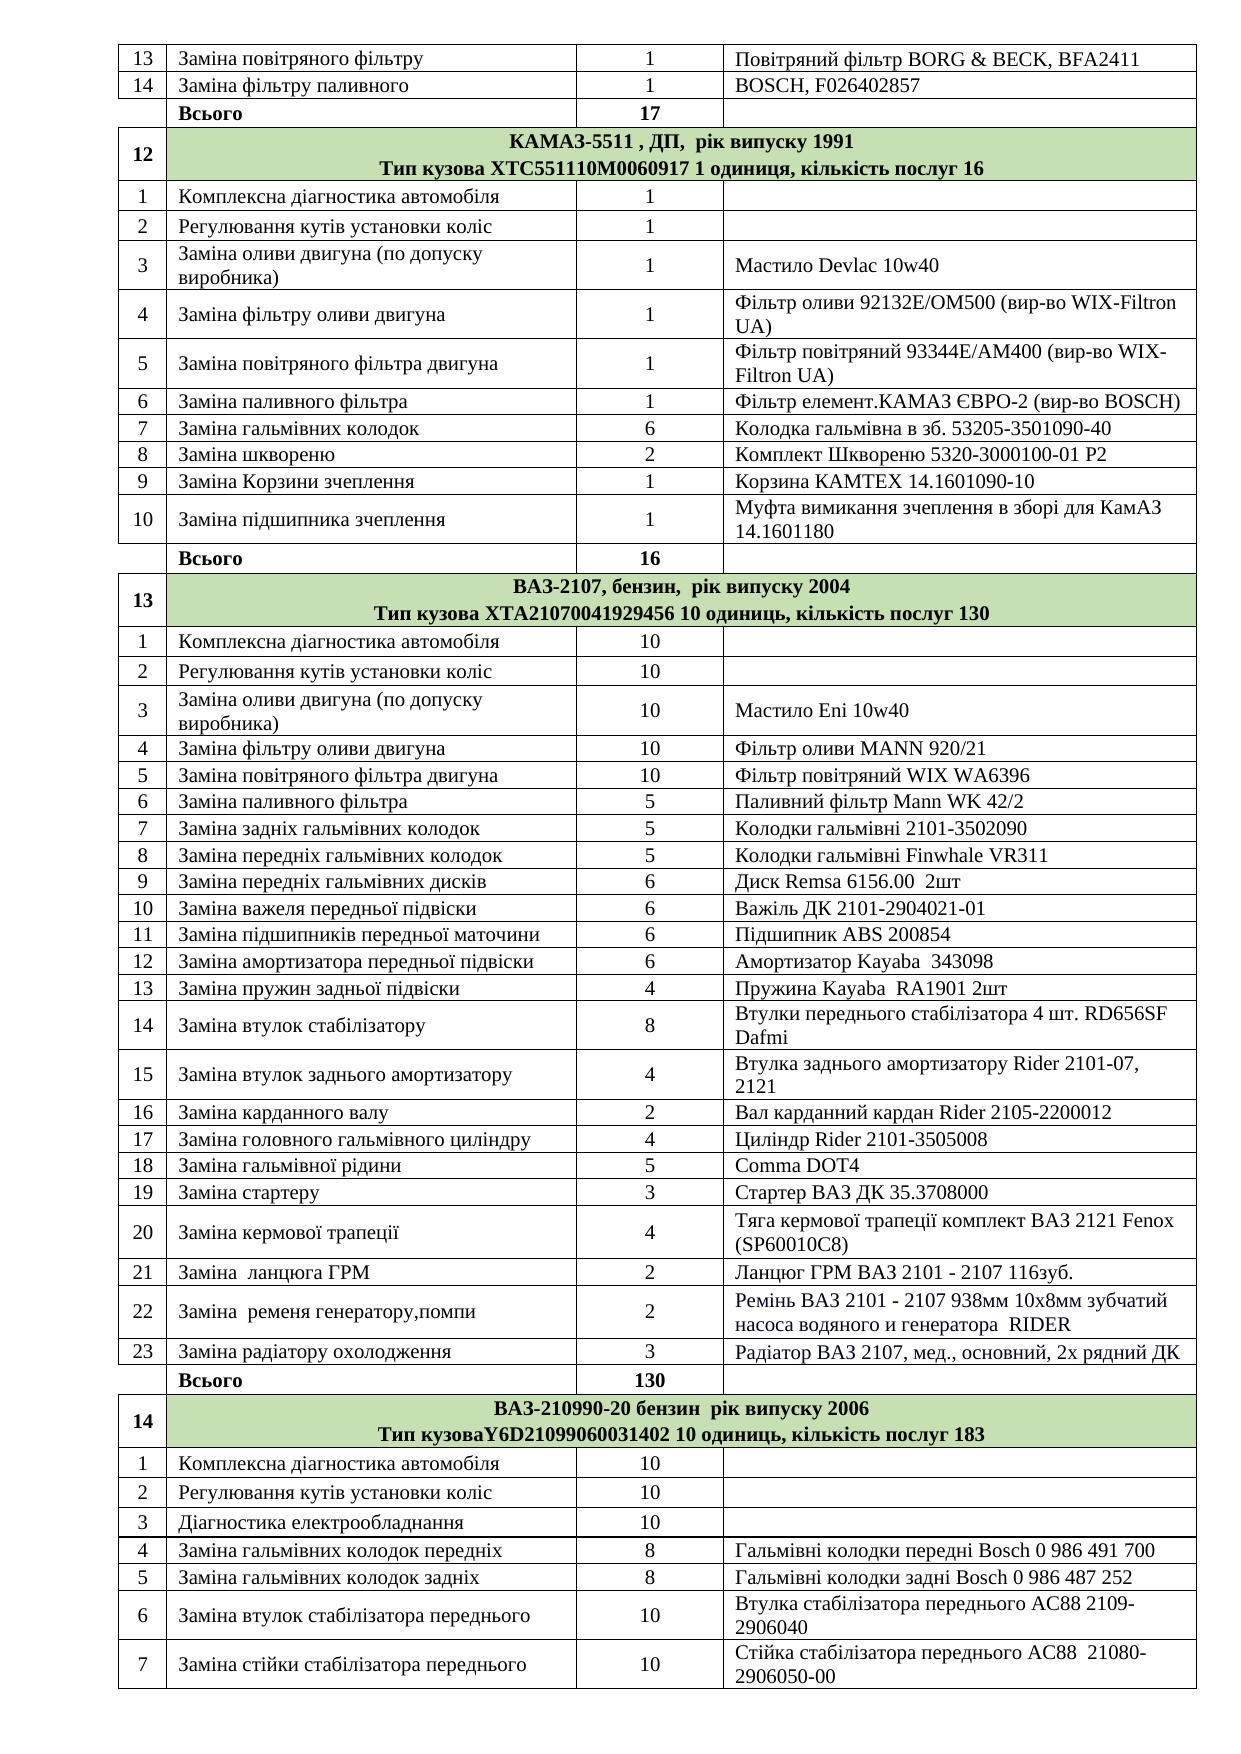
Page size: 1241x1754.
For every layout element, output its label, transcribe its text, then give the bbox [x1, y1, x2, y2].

table_cell Мастило Devlac 10w40 [724, 241, 1196, 289]
table_cell [118, 99, 166, 127]
table_cell 10 [577, 657, 723, 685]
table_cell 2 [119, 1478, 166, 1507]
table_cell 5 [119, 762, 166, 788]
table_cell 10 [577, 627, 723, 656]
table_cell [118, 544, 166, 573]
table_cell [724, 211, 1196, 240]
table_cell 10 [577, 1478, 723, 1507]
table_cell 16 [577, 544, 723, 573]
table_cell 1 [577, 45, 723, 71]
table_cell 20 [119, 1206, 166, 1258]
table_cell 22 [119, 1286, 166, 1338]
table_cell Заміна кермової трапеції [167, 1206, 576, 1258]
table_cell Заміна фільтру оливи двигуна [167, 290, 576, 338]
table_cell 1 [119, 181, 166, 210]
table_cell 18 [119, 1153, 166, 1178]
table_cell Заміна паливного фільтра [167, 389, 576, 414]
table_cell Заміна паливного фільтра [167, 789, 576, 814]
table_cell Втулки переднього стабілізатора 4 шт. RD656SF Dafmi [724, 1001, 1196, 1049]
table_cell Заміна гальмівних колодок [167, 415, 576, 441]
table_cell Заміна втулок стабілізатора переднього [167, 1591, 576, 1639]
table_cell 16 [119, 1100, 166, 1125]
table_cell Колодка гальмівна в зб. 53205-3501090-40 [724, 415, 1196, 441]
table_cell Колодки гальмівні 2101-3502090 [724, 815, 1196, 841]
table_cell Заміна втулок стабілізатору [167, 1001, 576, 1049]
table_cell Комплексна діагностика автомобіля [167, 1448, 576, 1477]
table_cell 4 [577, 975, 723, 1000]
table_cell Всього [167, 1365, 576, 1394]
table_cell Тип кузова XTC551110M0060917 1 одиниця, кількість послуг 16 [167, 154, 1196, 180]
table_cell 5 [577, 815, 723, 841]
table_cell 12 [119, 128, 166, 180]
table_cell Заміна радіатору охолодження [167, 1339, 576, 1364]
table_cell [724, 181, 1196, 210]
table_cell 4 [577, 1206, 723, 1258]
table_cell 9 [119, 468, 166, 494]
table_cell 4 [577, 1050, 723, 1098]
table_cell 14 [119, 1001, 166, 1049]
table_cell 17 [577, 99, 723, 127]
table_cell 11 [119, 922, 166, 947]
table_cell Всього [167, 99, 576, 127]
table_cell 6 [119, 389, 166, 414]
table_cell 8 [119, 442, 166, 467]
table_cell Заміна втулок заднього амортизатору [167, 1050, 576, 1098]
table_cell 12 [119, 948, 166, 974]
table_cell Заміна фільтру оливи двигуна [167, 736, 576, 761]
table_cell Втулка заднього амортизатору Rider 2101-07, 2121 [724, 1050, 1196, 1098]
table_cell [724, 1508, 1196, 1536]
table_cell 5 [577, 789, 723, 814]
table_cell 6 [577, 948, 723, 974]
table_cell 1 [577, 468, 723, 494]
table_cell 23 [119, 1339, 166, 1364]
table_cell 4 [119, 290, 166, 338]
table_cell Заміна оливи двигуна (по допуску виробника) [167, 241, 576, 289]
table_cell [724, 657, 1196, 685]
table_cell 2 [577, 1259, 723, 1284]
table_cell Заміна повітряного фільтра двигуна [167, 339, 576, 387]
table_cell Фільтр оливи MANN 920/21 [724, 736, 1196, 761]
table_cell 10 [577, 1508, 723, 1536]
table_cell Comma DOT4 [724, 1153, 1196, 1178]
table_cell Заміна стартеру [167, 1179, 576, 1205]
table_cell 10 [577, 1448, 723, 1477]
table_cell 7 [119, 815, 166, 841]
table_cell Муфта вимикання зчеплення в зборі для КамАЗ 14.1601180 [724, 495, 1196, 543]
table_cell Заміна гальмівних колодок задніх [167, 1564, 576, 1589]
table_cell КАМАЗ-5511 , ДП, рік випуску 1991 [167, 128, 1196, 154]
table_cell Заміна пружин задньої підвіски [167, 975, 576, 1000]
table_cell [724, 544, 1196, 573]
table_cell 6 [577, 895, 723, 921]
table_cell Регулювання кутів установки коліс [167, 211, 576, 240]
table_cell Мастило Eni 10w40 [724, 686, 1196, 734]
table_cell [724, 627, 1196, 656]
table_cell 2 [119, 657, 166, 685]
table_cell Заміна амортизатора передньої підвіски [167, 948, 576, 974]
table_cell Стійка стабілізатора переднього АС88 21080-2906050-00 [724, 1640, 1196, 1688]
table_cell Радіатор ВАЗ 2107, мед., основний, 2х рядний ДК [724, 1339, 1196, 1364]
table_cell 2 [577, 1100, 723, 1125]
table_cell 10 [577, 1640, 723, 1688]
table_cell Комплексна діагностика автомобіля [167, 181, 576, 210]
table_cell 19 [119, 1179, 166, 1205]
table_cell ВАЗ-210990-20 бензин рік випуску 2006 [167, 1395, 1196, 1421]
table_cell [724, 99, 1196, 127]
table_cell Заміна підшипників передньої маточини [167, 922, 576, 947]
table_cell Пружина Kayaba RA1901 2шт [724, 975, 1196, 1000]
table_cell 10 [119, 895, 166, 921]
table_cell Заміна гальмівної рідини [167, 1153, 576, 1178]
table_cell [724, 1448, 1196, 1477]
table_cell 3 [577, 1179, 723, 1205]
table_cell 8 [577, 1001, 723, 1049]
table_cell Регулювання кутів установки коліс [167, 1478, 576, 1507]
table_cell 10 [577, 1591, 723, 1639]
table_cell 1 [577, 181, 723, 210]
table_cell Заміна підшипника зчеплення [167, 495, 576, 543]
table_cell 14 [119, 72, 166, 97]
table_cell Заміна повітряного фільтру [167, 45, 576, 71]
table_cell 10 [577, 762, 723, 788]
table_cell [118, 1365, 166, 1394]
table_cell 1 [577, 339, 723, 387]
table_cell Тип кузова ХТА21070041929456 10 одиниць, кількість послуг 130 [167, 599, 1196, 626]
table_cell 8 [119, 842, 166, 867]
table_cell 5 [577, 842, 723, 867]
table_cell Комплексна діагностика автомобіля [167, 627, 576, 656]
table_cell 7 [119, 415, 166, 441]
table_cell ВАЗ-2107, бензин, рік випуску 2004 [167, 574, 1196, 599]
table_cell Діагностика електрообладнання [167, 1508, 576, 1536]
table_cell Заміна головного гальмівного циліндру [167, 1126, 576, 1152]
table_cell Заміна гальмівних колодок передніх [167, 1538, 576, 1563]
table_cell 1 [577, 389, 723, 414]
table_cell Всього [167, 544, 576, 573]
table_cell [724, 1365, 1196, 1394]
table_cell Заміна повітряного фільтра двигуна [167, 762, 576, 788]
table_cell Заміна фільтру паливного [167, 72, 576, 97]
table_cell [724, 1478, 1196, 1507]
table_cell Паливний фільтр Mann WK 42/2 [724, 789, 1196, 814]
table_cell 5 [577, 1153, 723, 1178]
table_cell 130 [577, 1365, 723, 1394]
table_cell Стартер ВАЗ ДК 35.3708000 [724, 1179, 1196, 1205]
table_cell 10 [577, 736, 723, 761]
table_cell 17 [119, 1126, 166, 1152]
table_cell Заміна передніх гальмівних дисків [167, 869, 576, 894]
table_cell 7 [119, 1640, 166, 1688]
table_cell 10 [577, 686, 723, 734]
table_cell 15 [119, 1050, 166, 1098]
table_cell Корзина КАМТЕХ 14.1601090-10 [724, 468, 1196, 494]
table_cell Комплект Шквореню 5320-3000100-01 Р2 [724, 442, 1196, 467]
table_cell 1 [577, 290, 723, 338]
table_cell 3 [577, 1339, 723, 1364]
table_cell 6 [577, 922, 723, 947]
table_cell 5 [119, 339, 166, 387]
table_cell 9 [119, 869, 166, 894]
table_cell 2 [119, 211, 166, 240]
table_cell BOSCH, F026402857 [724, 72, 1196, 97]
table_cell 8 [577, 1564, 723, 1589]
table_cell Заміна задніх гальмівних колодок [167, 815, 576, 841]
table_cell Ремінь ВАЗ 2101 - 2107 938мм 10х8мм зубчатий насоса водяного и генератора RIDER [724, 1286, 1196, 1338]
table_cell 10 [119, 495, 166, 543]
table_cell 21 [119, 1259, 166, 1284]
table_cell Фільтр оливи 92132E/OM500 (вир-во WIX-Filtron UA) [724, 290, 1196, 338]
table_cell 1 [577, 241, 723, 289]
table_cell 6 [577, 415, 723, 441]
table_cell Підшипник ABS 200854 [724, 922, 1196, 947]
table_cell Амортизатор Kayaba 343098 [724, 948, 1196, 974]
table_cell 4 [119, 736, 166, 761]
table_cell Ланцюг ГРМ ВАЗ 2101 - 2107 116зуб. [724, 1259, 1196, 1284]
table_cell 13 [119, 574, 166, 626]
table_cell 1 [577, 495, 723, 543]
table_cell 4 [119, 1538, 166, 1563]
table_cell Тяга кермової трапеції комплект ВАЗ 2121 Fenox (SP60010C8) [724, 1206, 1196, 1258]
table_cell 3 [119, 686, 166, 734]
table_cell Циліндр Rider 2101-3505008 [724, 1126, 1196, 1152]
table_cell Фільтр повітряний WIX WA6396 [724, 762, 1196, 788]
table_cell Заміна шквореню [167, 442, 576, 467]
table_cell 6 [119, 789, 166, 814]
table_cell Заміна ременя генератору,помпи [167, 1286, 576, 1338]
table_cell 3 [119, 1508, 166, 1536]
table_cell Диск Remsa 6156.00 2шт [724, 869, 1196, 894]
table_cell 3 [119, 241, 166, 289]
table_cell Заміна карданного валу [167, 1100, 576, 1125]
table_cell Регулювання кутів установки коліс [167, 657, 576, 685]
table_cell Заміна Корзини зчеплення [167, 468, 576, 494]
table_cell 2 [577, 442, 723, 467]
table_cell 1 [577, 72, 723, 97]
table_cell Фільтр повітряний 93344E/AM400 (вир-во WIX-Filtron UA) [724, 339, 1196, 387]
table_cell Гальмівні колодки передні Bosch 0 986 491 700 [724, 1538, 1196, 1563]
table_cell 5 [119, 1564, 166, 1589]
table_cell Гальмівні колодки задні Bosch 0 986 487 252 [724, 1564, 1196, 1589]
table_cell Тип кузоваY6D21099060031402 10 одиниць, кількість послуг 183 [167, 1421, 1196, 1447]
table_cell Вал карданний кардан Rider 2105-2200012 [724, 1100, 1196, 1125]
table_cell 1 [119, 1448, 166, 1477]
table_cell 2 [577, 1286, 723, 1338]
table_cell Повітряний фільтр BORG & BECK, BFA2411 [724, 45, 1196, 71]
table_cell 6 [119, 1591, 166, 1639]
table_cell Заміна передніх гальмівних колодок [167, 842, 576, 867]
table_cell Заміна важеля передньої підвіски [167, 895, 576, 921]
table_cell 4 [577, 1126, 723, 1152]
table_cell 13 [119, 975, 166, 1000]
table_cell Заміна ланцюга ГРМ [167, 1259, 576, 1284]
table_cell 6 [577, 869, 723, 894]
table_cell Фільтр елемент.КАМАЗ ЄВРО-2 (вир-во BOSCH) [724, 389, 1196, 414]
table_cell Колодки гальмівні Finwhale VR311 [724, 842, 1196, 867]
table_cell 13 [119, 45, 166, 71]
table_cell 8 [577, 1538, 723, 1563]
table_cell 14 [119, 1395, 166, 1447]
table_cell Заміна оливи двигуна (по допуску виробника) [167, 686, 576, 734]
table_cell 1 [119, 627, 166, 656]
table_cell 1 [577, 211, 723, 240]
table_cell Заміна стійки стабілізатора переднього [167, 1640, 576, 1688]
table_cell Важіль ДК 2101-2904021-01 [724, 895, 1196, 921]
table_cell Втулка стабілізатора переднього АС88 2109-2906040 [724, 1591, 1196, 1639]
